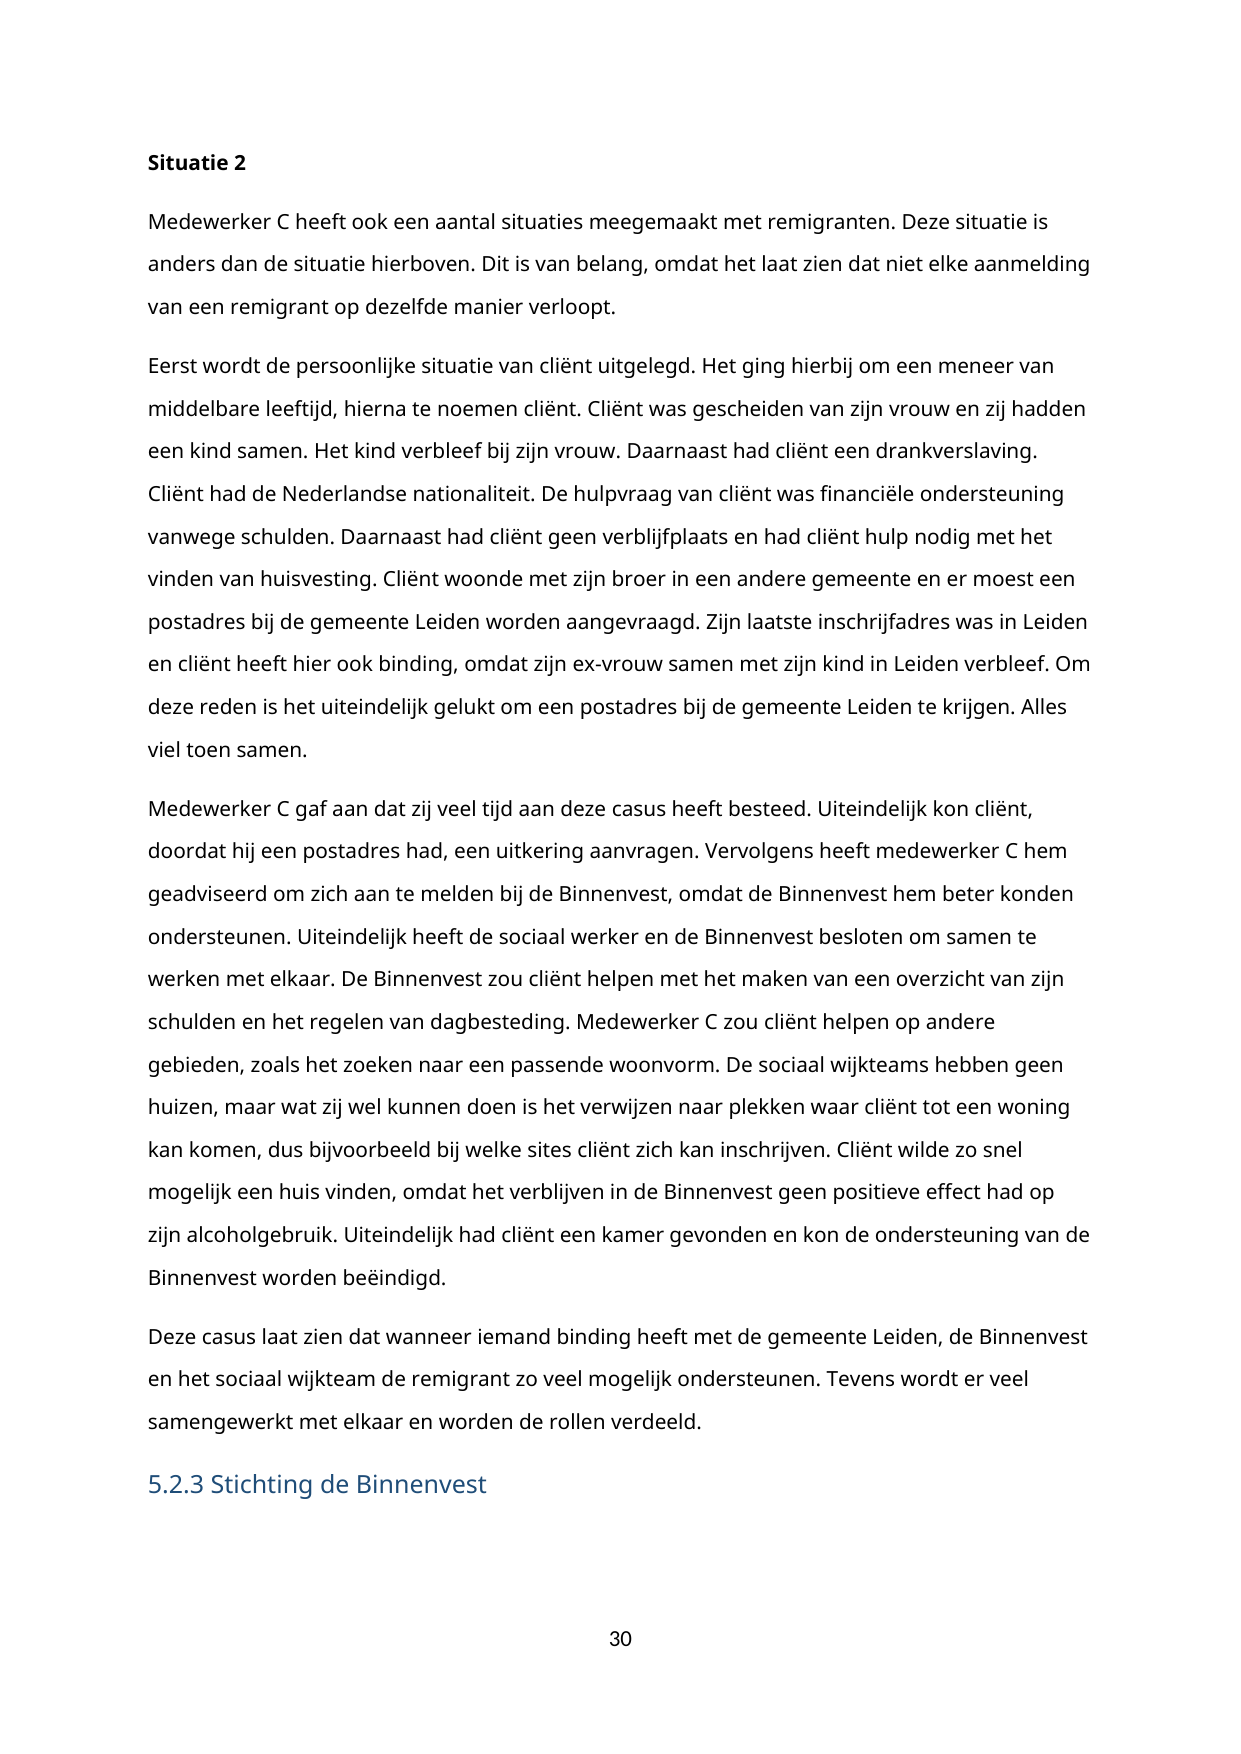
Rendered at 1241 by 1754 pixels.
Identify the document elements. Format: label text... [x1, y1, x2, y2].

text Eerst wordt de persoonlijke situatie van cliënt uitgelegd. Het ging hierbij om een meneer van middelbare leeftijd, hierna te noemen cliënt. Cliënt was gescheiden van zijn vrouw en zij hadden een kind samen. Het kind verbleef bij zijn vrouw. Daarnaast had cliënt een drankverslaving. Cliënt had de Nederlandse nationaliteit. De hulpvraag van cliënt was financiële ondersteuning vanwege schulden. Daarnaast had cliënt geen verblijfplaats en had cliënt hulp nodig met het vinden van huisvesting. Cliënt woonde met zijn broer in een andere gemeente en er moest een postadres bij de gemeente Leiden worden aangevraagd. Zijn laatste inschrijfadres was in Leiden en cliënt heeft hier ook binding, omdat zijn ex-vrouw samen met zijn kind in Leiden verbleef. Om deze reden is het uiteindelijk gelukt om een postadres bij de gemeente Leiden te krijgen. Alles viel toen samen. [148, 351, 1093, 763]
text Medewerker C gaf aan dat zij veel tijd aan deze casus heeft besteed. Uiteindelijk kon cliënt, doordat hij een postadres had, een uitkering aanvragen. Vervolgens heeft medewerker C hem geadviseerd om zich aan te melden bij de Binnenvest, omdat de Binnenvest hem beter konden ondersteunen. Uiteindelijk heeft de sociaal werker en de Binnenvest besloten om samen te werken met elkaar. De Binnenvest zou cliënt helpen met het maken van een overzicht van zijn schulden en het regelen van dagbesteding. Medewerker C zou cliënt helpen op andere gebieden, zoals het zoeken naar een passende woonvorm. De sociaal wijkteams hebben geen huizen, maar wat zij wel kunnen doen is het verwijzen naar plekken waar cliënt tot een woning kan komen, dus bijvoorbeeld bij welke sites cliënt zich kan inschrijven. Cliënt wilde zo snel mogelijk een huis vinden, omdat het verblijven in de Binnenvest geen positieve effect had op zijn alcoholgebruik. Uiteindelijk had cliënt een kamer gevonden en kon de ondersteuning van de Binnenvest worden beëindigd. [148, 794, 1093, 1291]
subtitle 5.2.3 Stichting de Binnenvest [148, 1466, 1093, 1501]
text Situatie 2 [148, 148, 1093, 176]
text Deze casus laat zien dat wanneer iemand binding heeft met de gemeente Leiden, de Binnenvest en het sociaal wijkteam de remigrant zo veel mogelijk ondersteunen. Tevens wordt er veel samengewerkt met elkaar en worden de rollen verdeeld. [148, 1322, 1093, 1436]
text Medewerker C heeft ook een aantal situaties meegemaakt met remigranten. Deze situatie is anders dan de situatie hierboven. Dit is van belang, omdat het laat zien dat niet elke aanmelding van een remigrant op dezelfde manier verloopt. [148, 207, 1093, 321]
